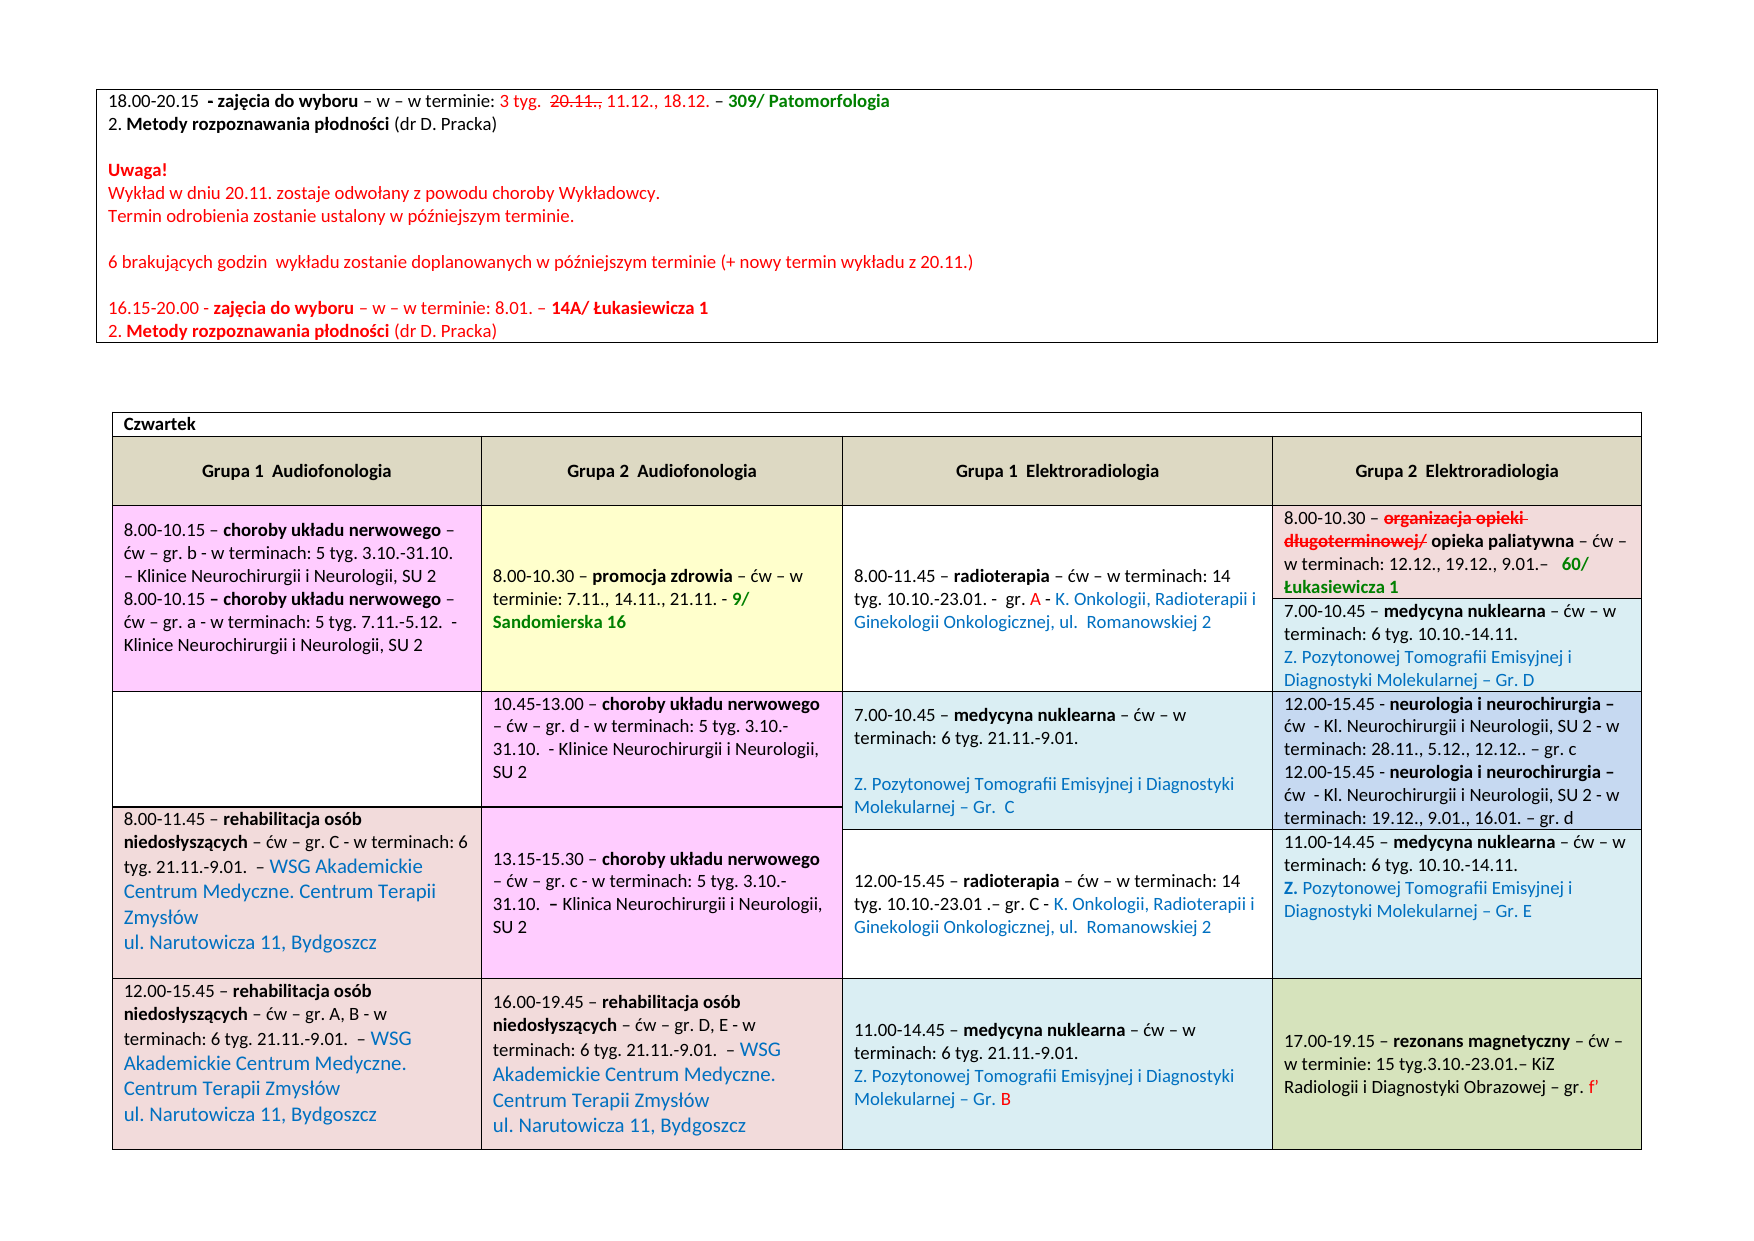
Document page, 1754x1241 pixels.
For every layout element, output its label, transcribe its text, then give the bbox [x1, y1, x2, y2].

table_cell Grupa 2 Audiofonologia [482, 437, 842, 505]
table_cell Grupa 2 Elektroradiologia [1273, 437, 1641, 505]
table_cell 12.00-15.45 – rehabilitacja osób niedosłyszących – ćw – gr. A, B - w terminach: 6 tyg. 21.11.-9.01. – WSG Akademickie Centrum Medyczne. Centrum Terapii Zmysłów ul. Narutowicza 11, Bydgoszcz [113, 979, 481, 1149]
table_cell Grupa 1 Audiofonologia [113, 437, 481, 505]
table_cell 12.00-15.45 - neurologia i neurochirurgia – ćw - Kl. Neurochirurgii i Neurologii, SU 2 - w terminach: 28.11., 5.12., 12.12.. – gr. c 12.00-15.45 - neurologia i neurochirurgia – ćw - Kl. Neurochirurgii i Neurologii, SU 2 - w terminach: 19.12., 9.01., 16.01. – gr. d [1273, 692, 1641, 829]
table_header Czwartek [113, 413, 1273, 436]
table_cell 8.00-11.45 – radioterapia – ćw – w terminach: 14 tyg. 10.10.-23.01. - gr. A - K. Onkologii, Radioterapii i Ginekologii Onkologicznej, ul. Romanowskiej 2 [843, 506, 1272, 691]
table_cell 12.00-15.45 – radioterapia – ćw – w terminach: 14 tyg. 10.10.-23.01 .– gr. C - K. Onkologii, Radioterapii i Ginekologii Onkologicznej, ul. Romanowskiej 2 [843, 830, 1272, 978]
table_cell 17.00-19.15 – rezonans magnetyczny – ćw – w terminie: 15 tyg.3.10.-23.01.– KiZ Radiologii i Diagnostyki Obrazowej – gr. f’ [1273, 979, 1641, 1149]
table_cell 8.00-10.30 – organizacja opieki długoterminowej/ opieka paliatywna – ćw – w terminach: 12.12., 19.12., 9.01.– 60/ Łukasiewicza 1 [1273, 506, 1641, 598]
table_cell 13.15-15.30 – choroby układu nerwowego – ćw – gr. c - w terminach: 5 tyg. 3.10.-31.10. – Klinica Neurochirurgii i Neurologii, SU 2 [482, 808, 842, 978]
table_cell 11.00-14.45 – medycyna nuklearna – ćw – w terminach: 6 tyg. 10.10.-14.11. Z. Pozytonowej Tomografii Emisyjnej i Diagnostyki Molekularnej – Gr. E [1273, 830, 1641, 978]
table_cell 8.00-10.30 – promocja zdrowia – ćw – w terminie: 7.11., 14.11., 21.11. - 9/ Sandomierska 16 [482, 506, 842, 691]
table_cell 16.00-19.45 – rehabilitacja osób niedosłyszących – ćw – gr. D, E - w terminach: 6 tyg. 21.11.-9.01. – WSG Akademickie Centrum Medyczne. Centrum Terapii Zmysłów ul. Narutowicza 11, Bydgoszcz [482, 979, 842, 1149]
table_cell [113, 692, 481, 806]
table_cell 11.00-14.45 – medycyna nuklearna – ćw – w terminach: 6 tyg. 21.11.-9.01. Z. Pozytonowej Tomografii Emisyjnej i Diagnostyki Molekularnej – Gr. B [843, 979, 1272, 1149]
table_cell 18.00-20.15 - zajęcia do wyboru – w – w terminie: 3 tyg. 20.11., 11.12., 18.12. – 309/ Patomorfologia 2. Metody rozpoznawania płodności (dr D. Pracka) Uwaga! Wykład w dniu 20.11. zostaje odwołany z powodu choroby Wykładowcy. Termin odrobienia zostanie ustalony w późniejszym terminie. 6 brakujących godzin wykładu zostanie doplanowanych w późniejszym terminie (+ nowy termin wykładu z 20.11.) 16.15-20.00 - zajęcia do wyboru – w – w terminie: 8.01. – 14A/ Łukasiewicza 1 2. Metody rozpoznawania płodności (dr D. Pracka) [97, 90, 1657, 342]
table_cell 8.00-11.45 – rehabilitacja osób niedosłyszących – ćw – gr. C - w terminach: 6 tyg. 21.11.-9.01. – WSG Akademickie Centrum Medyczne. Centrum Terapii Zmysłów ul. Narutowicza 11, Bydgoszcz [113, 808, 481, 978]
table_header [1273, 413, 1641, 436]
table_cell 10.45-13.00 – choroby układu nerwowego – ćw – gr. d - w terminach: 5 tyg. 3.10.-31.10. - Klinice Neurochirurgii i Neurologii, SU 2 [482, 692, 842, 806]
table_cell 7.00-10.45 – medycyna nuklearna – ćw – w terminach: 6 tyg. 10.10.-14.11. Z. Pozytonowej Tomografii Emisyjnej i Diagnostyki Molekularnej – Gr. D [1273, 599, 1641, 691]
table_cell 8.00-10.15 – choroby układu nerwowego – ćw – gr. b - w terminach: 5 tyg. 3.10.-31.10. – Klinice Neurochirurgii i Neurologii, SU 2 8.00-10.15 – choroby układu nerwowego – ćw – gr. a - w terminach: 5 tyg. 7.11.-5.12. - Klinice Neurochirurgii i Neurologii, SU 2 [113, 506, 481, 691]
table_cell Grupa 1 Elektroradiologia [843, 437, 1272, 505]
table_cell 7.00-10.45 – medycyna nuklearna – ćw – w terminach: 6 tyg. 21.11.-9.01. Z. Pozytonowej Tomografii Emisyjnej i Diagnostyki Molekularnej – Gr. C [843, 692, 1272, 829]
